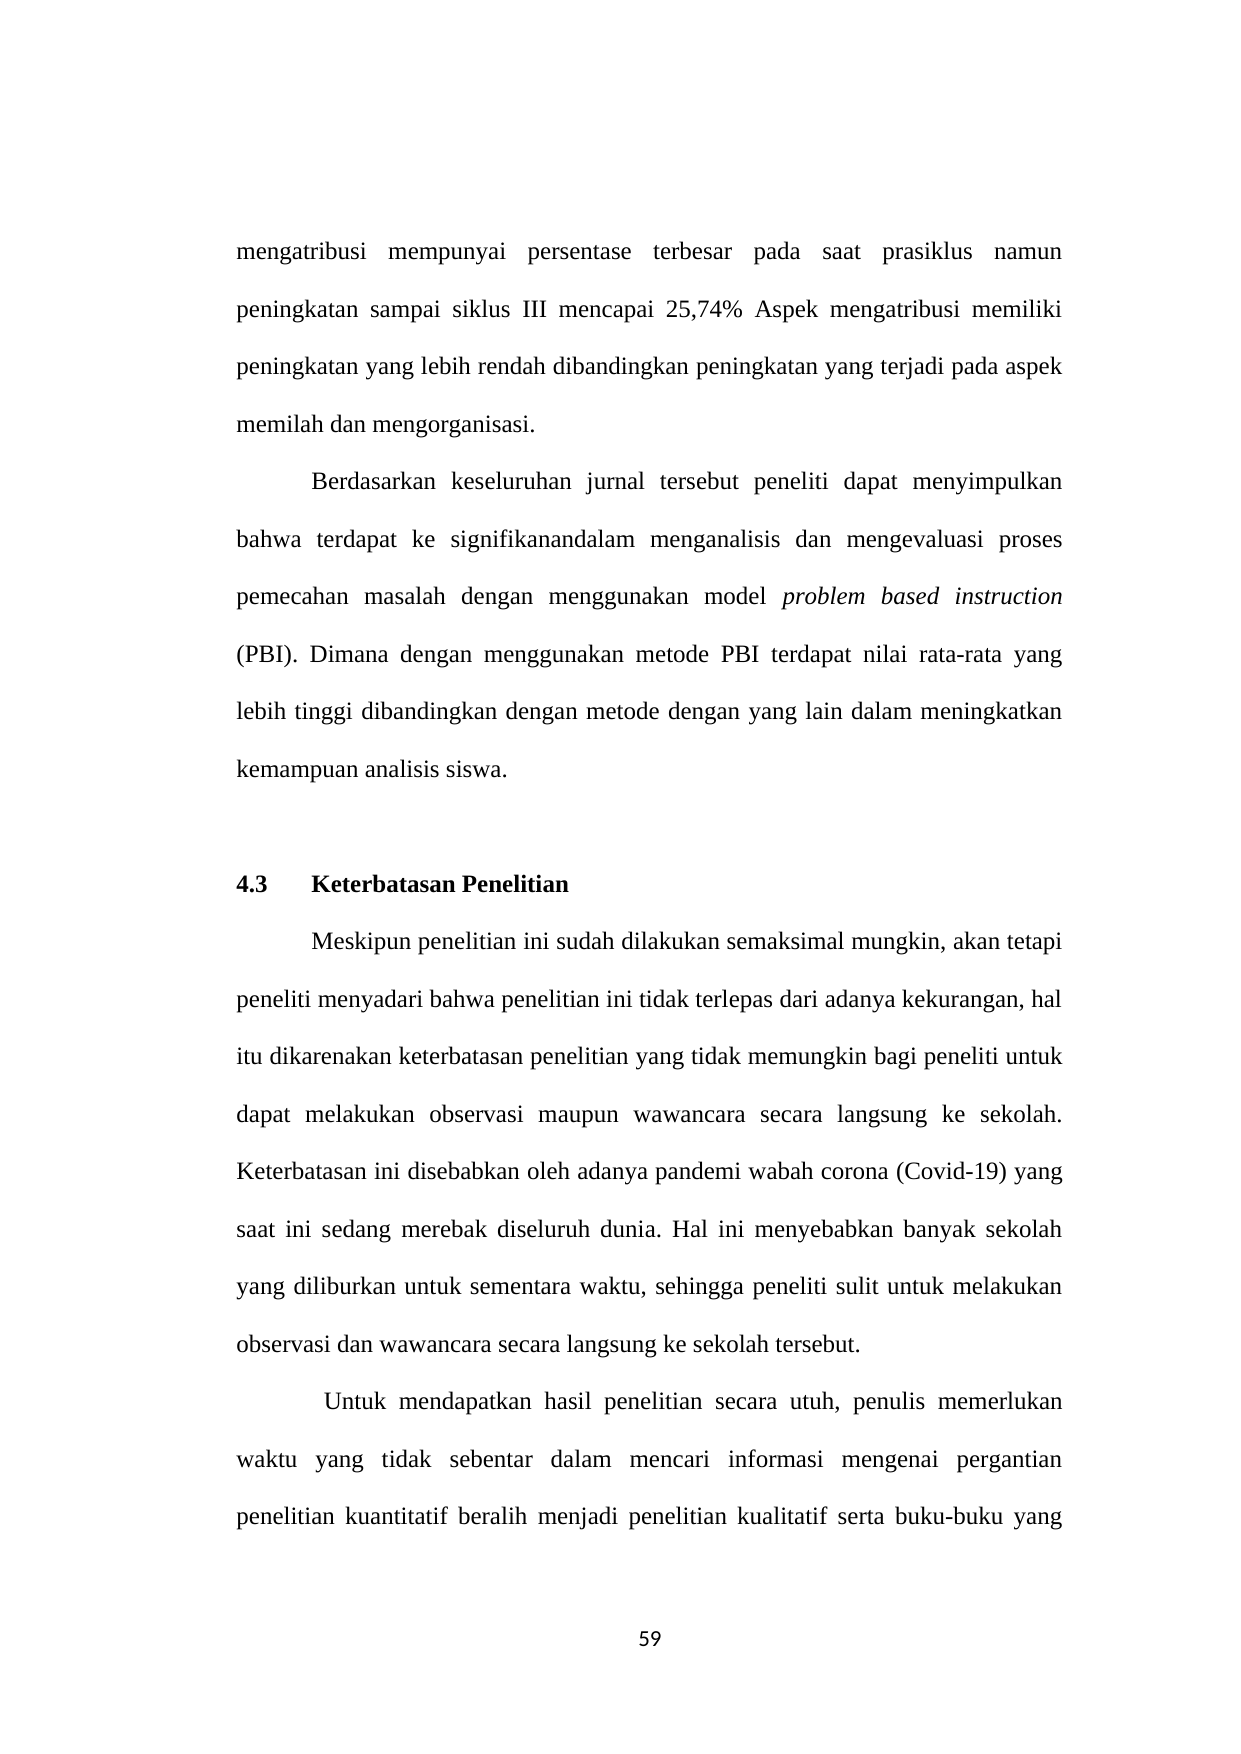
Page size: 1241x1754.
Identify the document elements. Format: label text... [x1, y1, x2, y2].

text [236, 1386, 1063, 1530]
list Keterbatasan Penelitian [236, 869, 1063, 897]
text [236, 236, 1063, 437]
text Meskipun penelitian ini sudah dilakukan semaksimal mungkin, akan tetapi peneliti menyadari bahwa penelitian ini tidak terlepas dari adanya kekurangan, hal itu dikarenakan keterbatasan penelitian yang tidak memungkin bagi peneliti untuk dapat melakukan observasi maupun wawancara secara langsung ke sekolah. Keterbatasan ini disebabkan oleh adanya pandemi wabah corona (Covid-19) yang saat ini sedang merebak diseluruh dunia. Hal ini menyebabkan banyak sekolah yang diliburkan untuk sementara waktu, sehingga peneliti sulit untuk melakukan observasi dan wawancara secara langsung ke sekolah tersebut. [236, 926, 1063, 1357]
text Berdasarkan keseluruhan jurnal tersebut peneliti dapat menyimpulkan bahwa terdapat ke signifikanandalam menganalisis dan mengevaluasi proses pemecahan masalah dengan menggunakan model problem based instruction (PBI). Dimana dengan menggunakan metode PBI terdapat nilai rata-rata yang lebih tinggi dibandingkan dengan metode dengan yang lain dalam meningkatkan kemampuan analisis siswa. [236, 466, 1063, 782]
